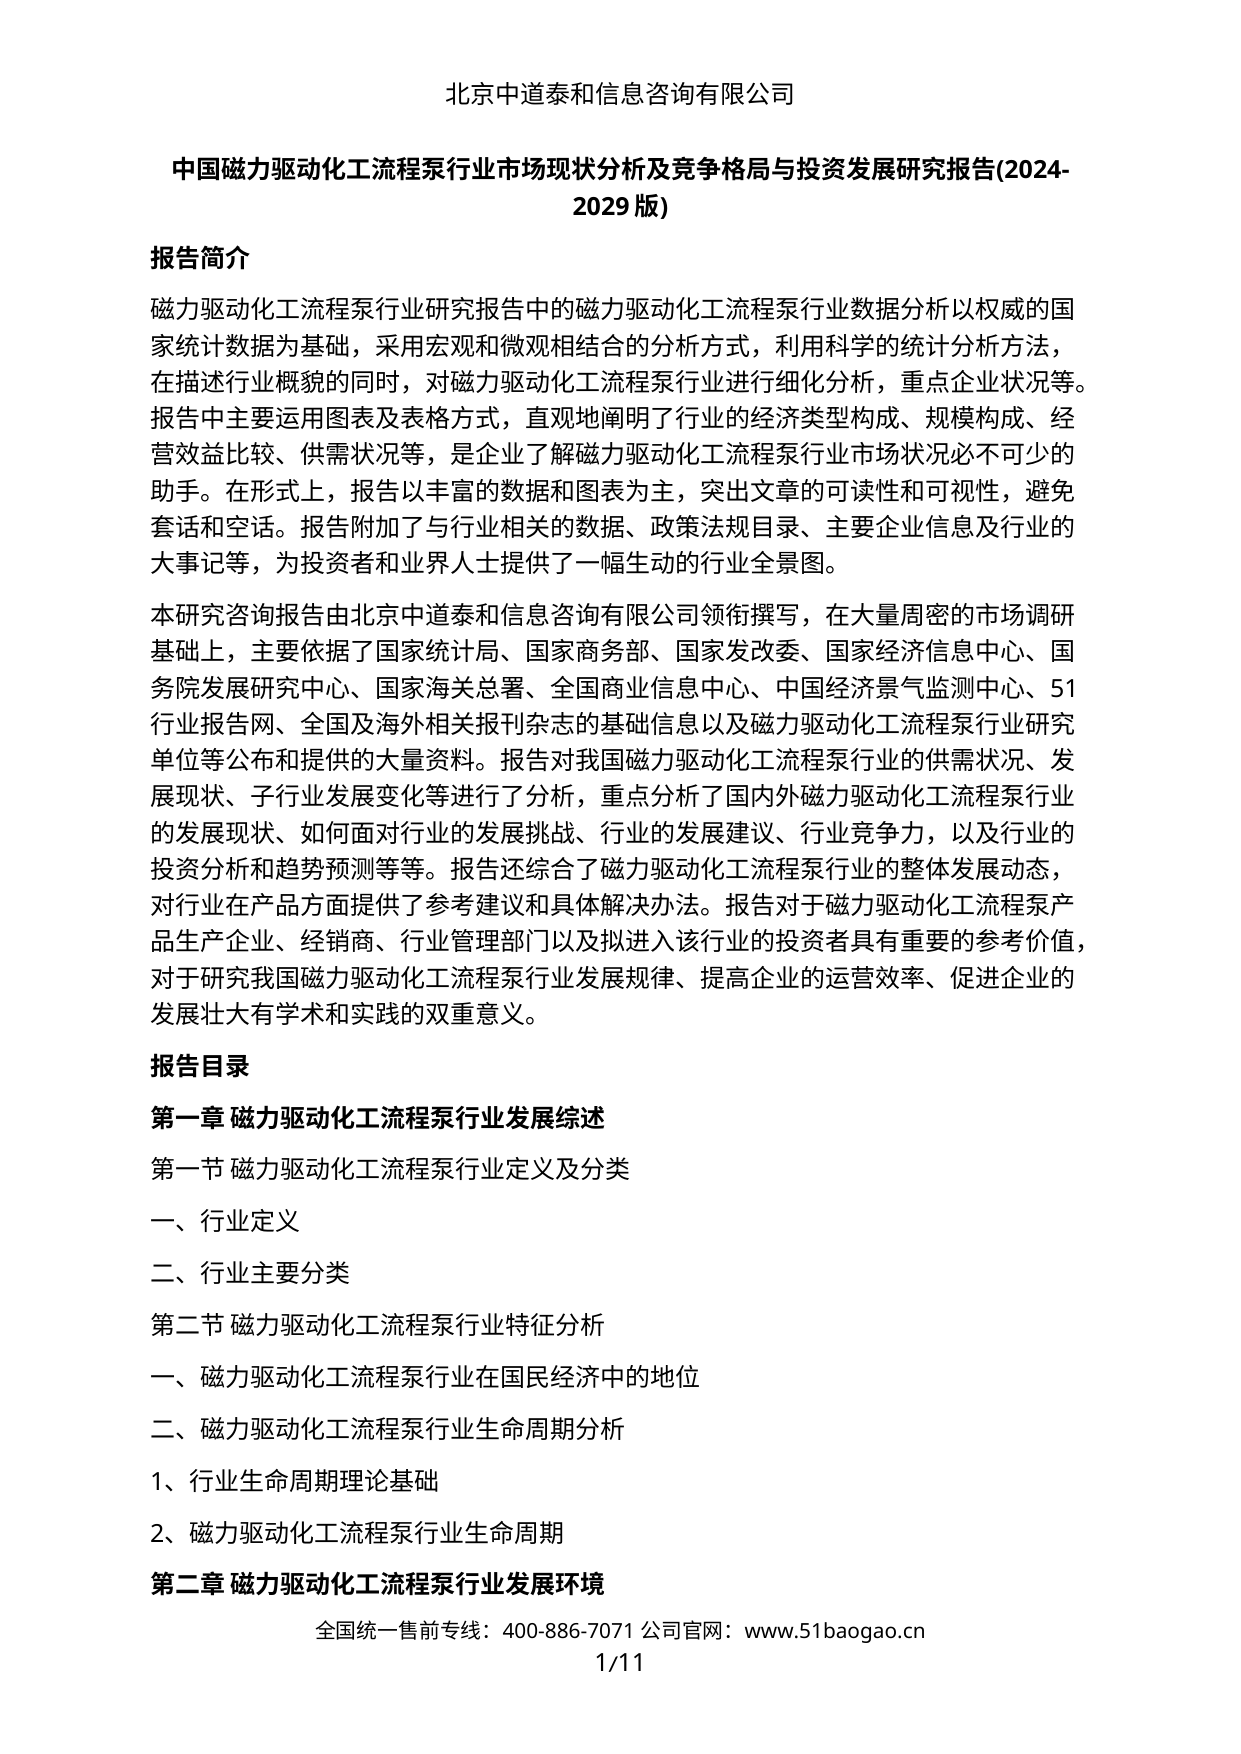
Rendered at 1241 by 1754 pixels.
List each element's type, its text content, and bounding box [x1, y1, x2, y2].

text 磁力驱动化工流程泵行业研究报告中的磁力驱动化工流程泵行业数据分析以权威的国家统计数据为基础，采用宏观和微观相结合的分析方式，利用科学的统计分析方法，在描述行业概貌的同时，对磁力驱动化工流程泵行业进行细化分析，重点企业状况等。报告中主要运用图表及表格方式，直观地阐明了行业的经济类型构成、规模构成、经营效益比较、供需状况等，是企业了解磁力驱动化工流程泵行业市场状况必不可少的助手。在形式上，报告以丰富的数据和图表为主，突出文章的可读性和可视性，避免套话和空话。报告附加了与行业相关的数据、政策法规目录、主要企业信息及行业的大事记等，为投资者和业界人士提供了一幅生动的行业全景图。 [150, 290, 1090, 580]
text 第二节 磁力驱动化工流程泵行业特征分析 [150, 1306, 1090, 1342]
text 报告简介 [150, 238, 1090, 274]
text 二、行业主要分类 [150, 1254, 1090, 1290]
text 二、磁力驱动化工流程泵行业生命周期分析 [150, 1409, 1090, 1446]
text 报告目录 [150, 1046, 1090, 1082]
text 中国磁力驱动化工流程泵行业市场现状分析及竞争格局与投资发展研究报告(2024-2029版) [150, 150, 1090, 222]
text 一、磁力驱动化工流程泵行业在国民经济中的地位 [150, 1357, 1090, 1394]
text 本研究咨询报告由北京中道泰和信息咨询有限公司领衔撰写，在大量周密的市场调研基础上，主要依据了国家统计局、国家商务部、国家发改委、国家经济信息中心、国务院发展研究中心、国家海关总署、全国商业信息中心、中国经济景气监测中心、51行业报告网、全国及海外相关报刊杂志的基础信息以及磁力驱动化工流程泵行业研究单位等公布和提供的大量资料。报告对我国磁力驱动化工流程泵行业的供需状况、发展现状、子行业发展变化等进行了分析，重点分析了国内外磁力驱动化工流程泵行业的发展现状、如何面对行业的发展挑战、行业的发展建议、行业竞争力，以及行业的投资分析和趋势预测等等。报告还综合了磁力驱动化工流程泵行业的整体发展动态，对行业在产品方面提供了参考建议和具体解决办法。报告对于磁力驱动化工流程泵产品生产企业、经销商、行业管理部门以及拟进入该行业的投资者具有重要的参考价值，对于研究我国磁力驱动化工流程泵行业发展规律、提高企业的运营效率、促进企业的发展壮大有学术和实践的双重意义。 [150, 596, 1090, 1031]
text 第二章 磁力驱动化工流程泵行业发展环境 [150, 1565, 1090, 1601]
text 第一章 磁力驱动化工流程泵行业发展综述 [150, 1098, 1090, 1134]
text 第一节 磁力驱动化工流程泵行业定义及分类 [150, 1150, 1090, 1186]
text 1、行业生命周期理论基础 [150, 1461, 1090, 1497]
text 一、行业定义 [150, 1202, 1090, 1238]
text 2、磁力驱动化工流程泵行业生命周期 [150, 1513, 1090, 1549]
